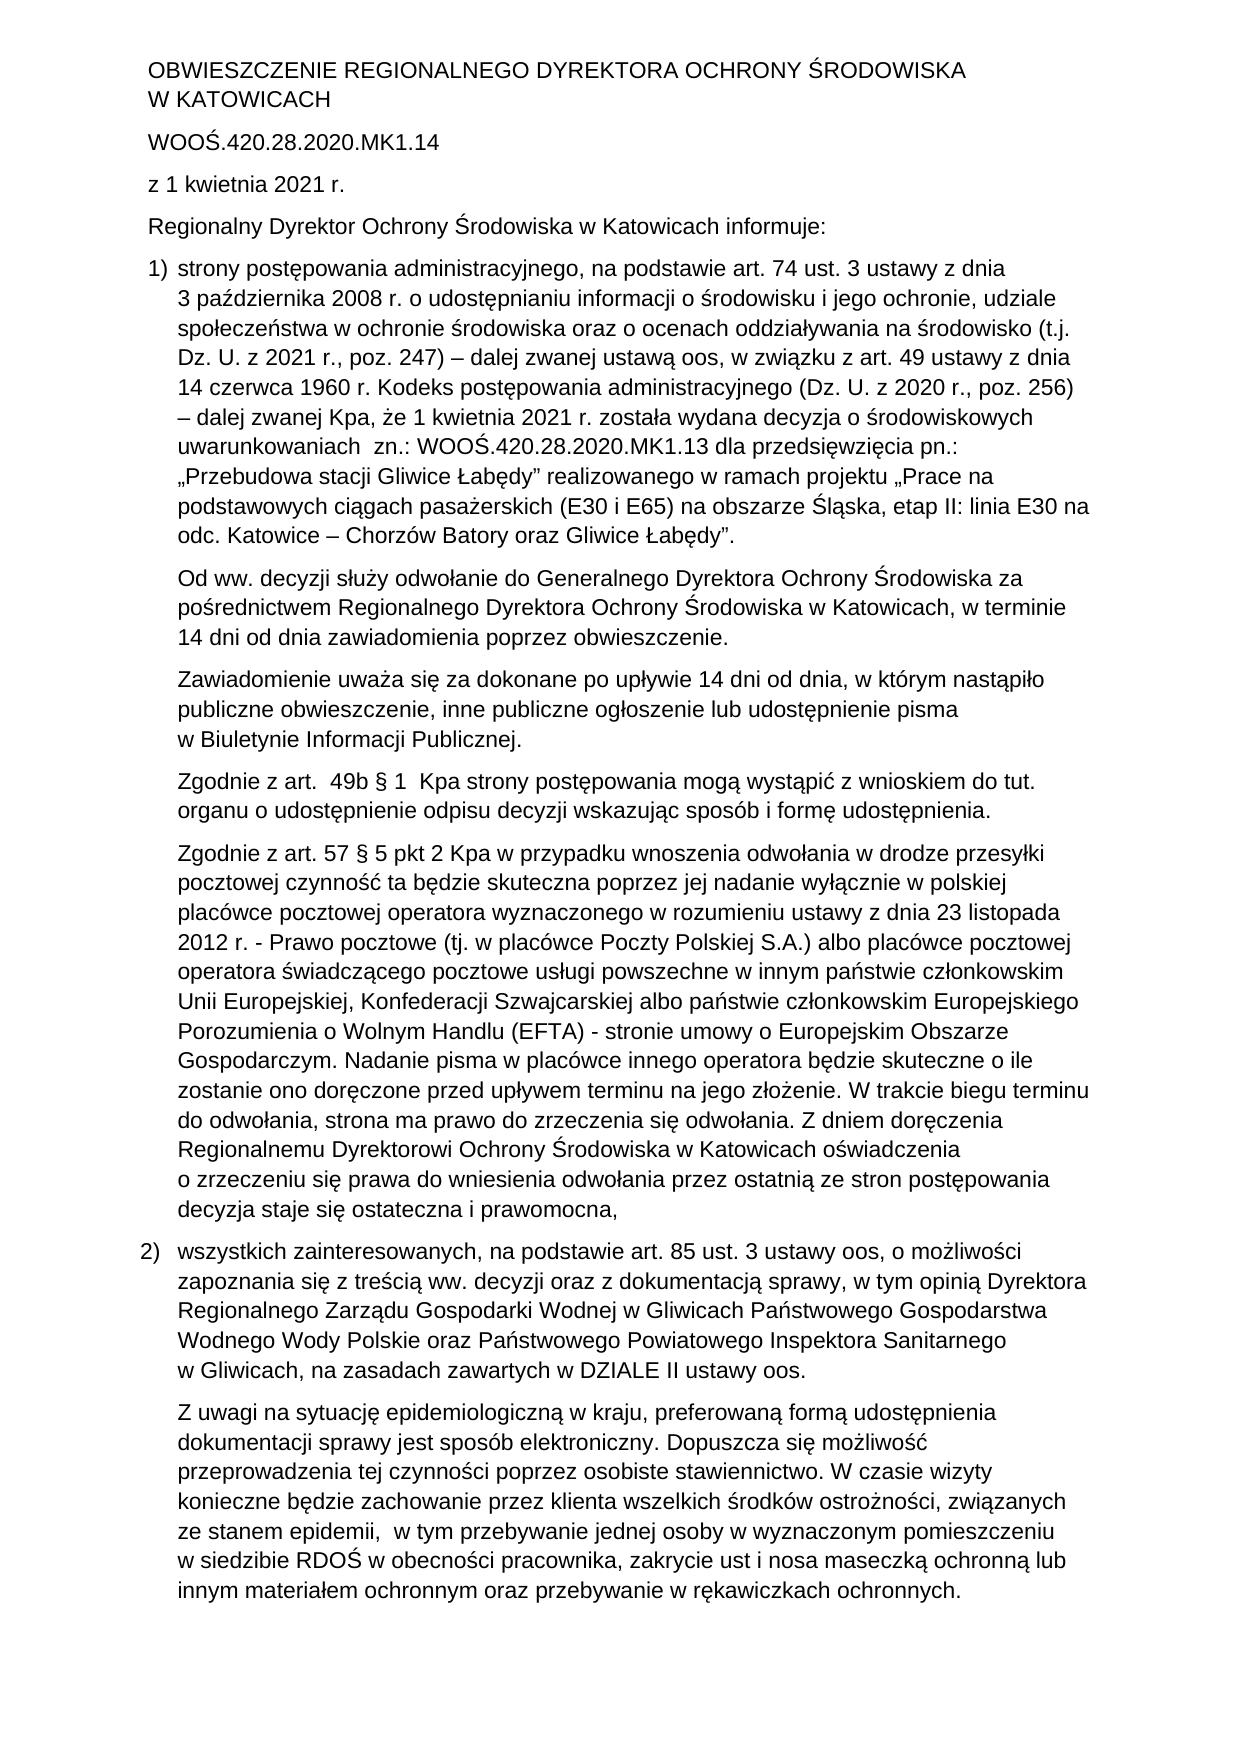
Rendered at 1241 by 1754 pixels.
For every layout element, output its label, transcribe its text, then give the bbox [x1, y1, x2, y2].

text Zgodnie z art. 49b § 1 Kpa strony postępowania mogą wystąpić z wnioskiem do tut. organu o udostępnienie odpisu decyzji wskazując sposób i formę udostępnienia. [177, 768, 1092, 824]
text WOOŚ.420.28.2020.MK1.14 [148, 129, 1092, 155]
text z 1 kwietnia 2021 r. [148, 171, 1092, 197]
subtitle OBWIESZCZENIE REGIONALNEGO DYREKTORA OCHRONY ŚRODOWISKA W KATOWICACH [148, 57, 1092, 113]
text Zawiadomienie uważa się za dokonane po upływie 14 dni od dnia, w którym nastąpiło publiczne obwieszczenie, inne publiczne ogłoszenie lub udostępnienie pisma w Biuletynie Informacji Publicznej. [177, 666, 1092, 752]
text Regionalny Dyrektor Ochrony Środowiska w Katowicach informuje: [148, 213, 1092, 239]
list strony postępowania administracyjnego, na podstawie art. 74 ust. 3 ustawy z dnia 3 października 2008 r. o udostępnianiu informacji o środowisku i jego ochronie, udziale społeczeństwa w ochronie środowiska oraz o ocenach oddziaływania na środowisko (t.j. Dz. U. z 2021 r., poz. 247) – dalej zwanej ustawą oos, w związku z art. 49 ustawy z dnia 14 czerwca 1960 r. Kodeks postępowania administracyjnego (Dz. U. z 2020 r., poz. 256) – dalej zwanej Kpa, że 1 kwietnia 2021 r. została wydana decyzja o środowiskowych uwarunkowaniach zn.: WOOŚ.420.28.2020.MK1.13 dla przedsięwzięcia pn.: „Przebudowa stacji Gliwice Łabędy” realizowanego w ramach projektu „Prace na podstawowych ciągach pasażerskich (E30 i E65) na obszarze Śląska, etap II: linia E30 na odc. Katowice – Chorzów Batory oraz Gliwice Łabędy”. [148, 255, 1092, 549]
list wszystkich zainteresowanych, na podstawie art. 85 ust. 3 ustawy oos, o możliwości zapoznania się z treścią ww. decyzji oraz z dokumentacją sprawy, w tym opinią Dyrektora Regionalnego Zarządu Gospodarki Wodnej w Gliwicach Państwowego Gospodarstwa Wodnego Wody Polskie oraz Państwowego Powiatowego Inspektora Sanitarnego w Gliwicach, na zasadach zawartych w DZIALE II ustawy oos. [140, 1238, 1092, 1383]
text Zgodnie z art. 57 § 5 pkt 2 Kpa w przypadku wnoszenia odwołania w drodze przesyłki pocztowej czynność ta będzie skuteczna poprzez jej nadanie wyłącznie w polskiej placówce pocztowej operatora wyznaczonego w rozumieniu ustawy z dnia 23 listopada 2012 r. - Prawo pocztowe (tj. w placówce Poczty Polskiej S.A.) albo placówce pocztowej operatora świadczącego pocztowe usługi powszechne w innym państwie członkowskim Unii Europejskiej, Konfederacji Szwajcarskiej albo państwie członkowskim Europejskiego Porozumienia o Wolnym Handlu (EFTA) - stronie umowy o Europejskim Obszarze Gospodarczym. Nadanie pisma w placówce innego operatora będzie skuteczne o ile zostanie ono doręczone przed upływem terminu na jego złożenie. W trakcie biegu terminu do odwołania, strona ma prawo do zrzeczenia się odwołania. Z dniem doręczenia Regionalnemu Dyrektorowi Ochrony Środowiska w Katowicach oświadczenia o zrzeczeniu się prawa do wniesienia odwołania przez ostatnią ze stron postępowania decyzja staje się ostateczna i prawomocna, [177, 839, 1092, 1222]
text Z uwagi na sytuację epidemiologiczną w kraju, preferowaną formą udostępnienia dokumentacji sprawy jest sposób elektroniczny. Dopuszcza się możliwość przeprowadzenia tej czynności poprzez osobiste stawiennictwo. W czasie wizyty konieczne będzie zachowanie przez klienta wszelkich środków ostrożności, związanych ze stanem epidemii, w tym przebywanie jednej osoby w wyznaczonym pomieszczeniu w siedzibie RDOŚ w obecności pracownika, zakrycie ust i nosa maseczką ochronną lub innym materiałem ochronnym oraz przebywanie w rękawiczkach ochronnych. [177, 1399, 1092, 1603]
text Od ww. decyzji służy odwołanie do Generalnego Dyrektora Ochrony Środowiska za pośrednictwem Regionalnego Dyrektora Ochrony Środowiska w Katowicach, w terminie 14 dni od dnia zawiadomienia poprzez obwieszczenie. [177, 564, 1092, 650]
